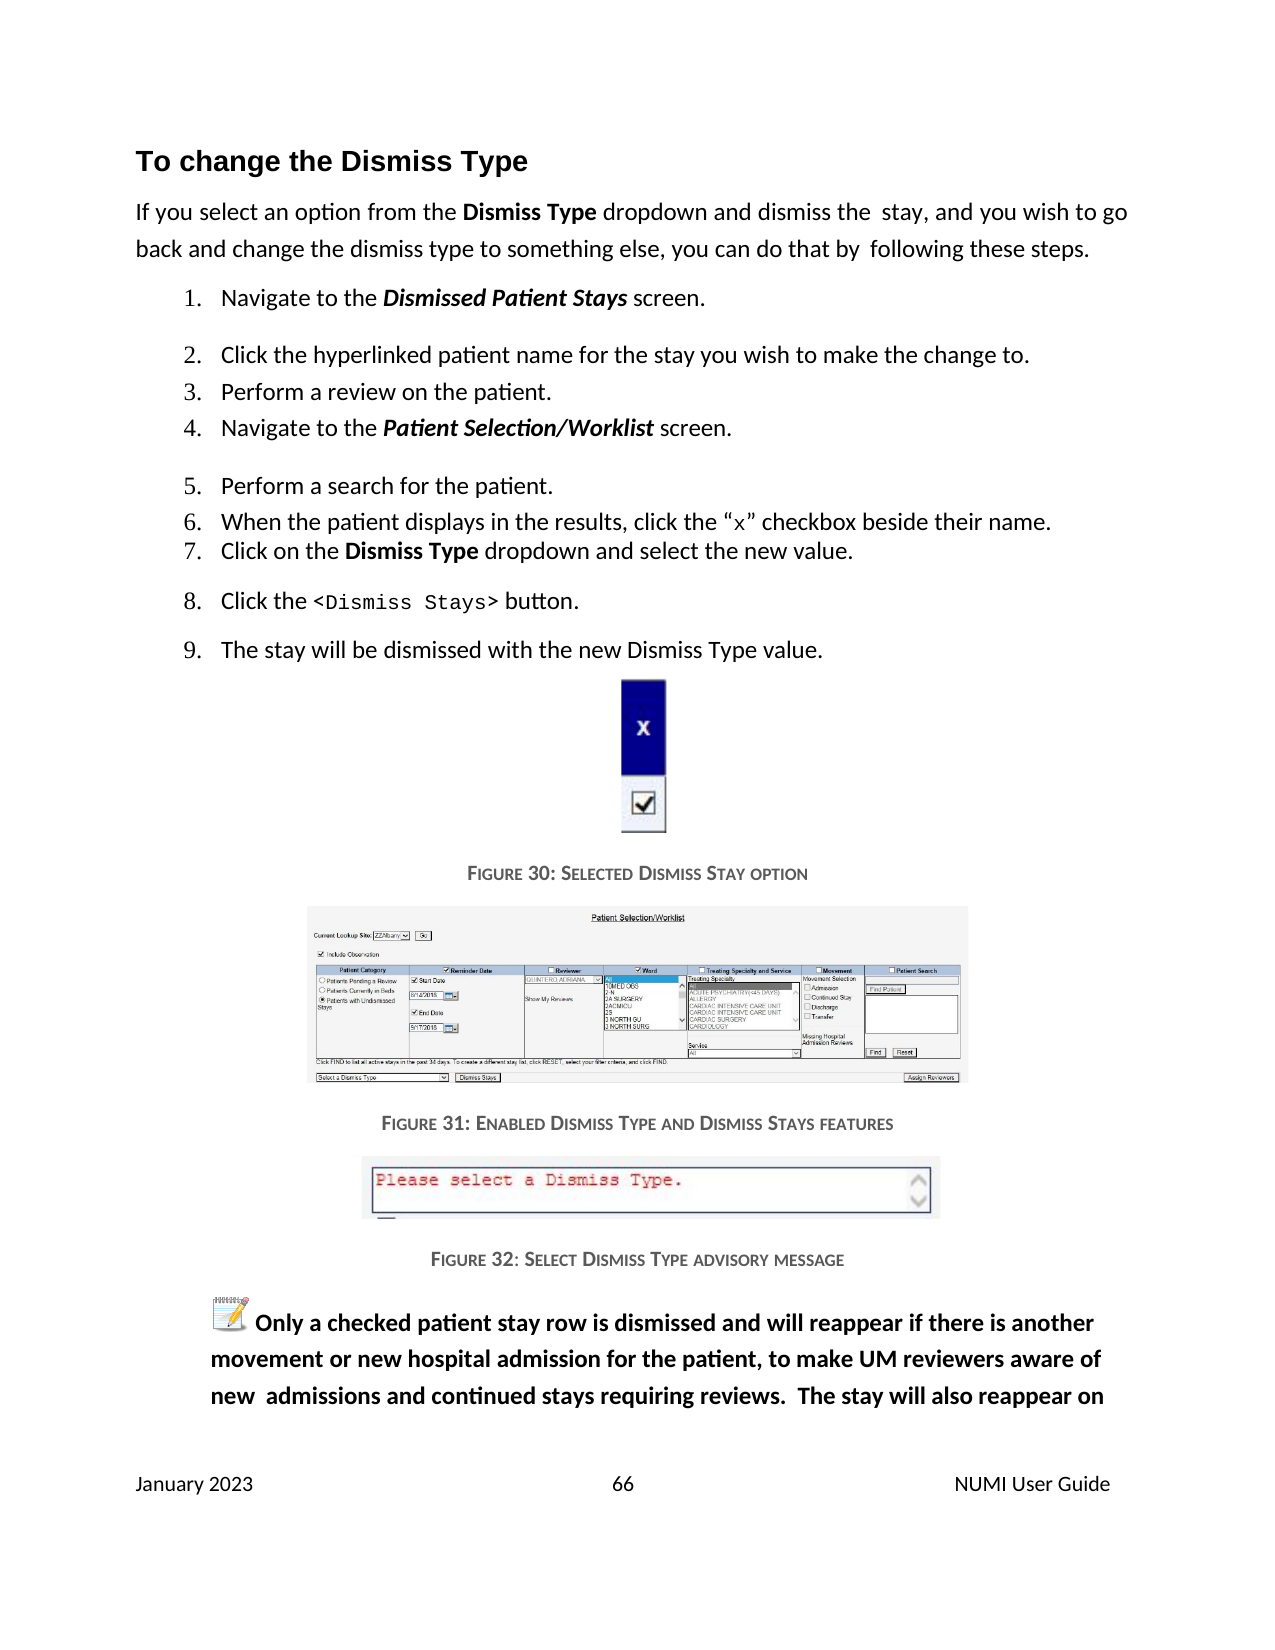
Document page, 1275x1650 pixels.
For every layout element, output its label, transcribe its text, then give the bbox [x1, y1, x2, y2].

text Figure 30: Selected Dismiss Stay option [135, 859, 1139, 886]
list Click the hyperlinked patient name for the stay you wish to make the change to. [183, 339, 1139, 370]
picture [621, 678, 667, 833]
list Navigate to the Dismissed Patient Stays screen. [183, 282, 1139, 313]
text Figure 32: Select Dismiss Type advisory message [135, 1245, 1139, 1271]
list Navigate to the Patient Selection/Worklist screen. [183, 413, 1139, 443]
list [210, 1292, 1139, 1411]
text If you select an option from the Dismiss Type dropdown and dismiss the stay, and you wish to go back and change the dismiss type to something else, you can do that by following these steps. [135, 196, 1129, 263]
list Click the <Dismiss Stays> button. [183, 586, 1139, 615]
picture [361, 1156, 941, 1219]
list The stay will be dismissed with the new Dismiss Type value. [183, 636, 1139, 664]
list Perform a search for the patient. [183, 470, 1139, 501]
subtitle To change the Dismiss Type [135, 144, 1139, 177]
text Figure 31: Enabled Dismiss Type and Dismiss Stays features [135, 1109, 1139, 1136]
picture [306, 906, 969, 1083]
list Click on the Dismiss Type dropdown and select the new value. [183, 537, 1139, 565]
picture [210, 1292, 250, 1332]
list Perform a review on the patient. [183, 376, 1139, 407]
list When the patient displays in the results, click the “x” checkbox beside their name. [183, 507, 1139, 537]
